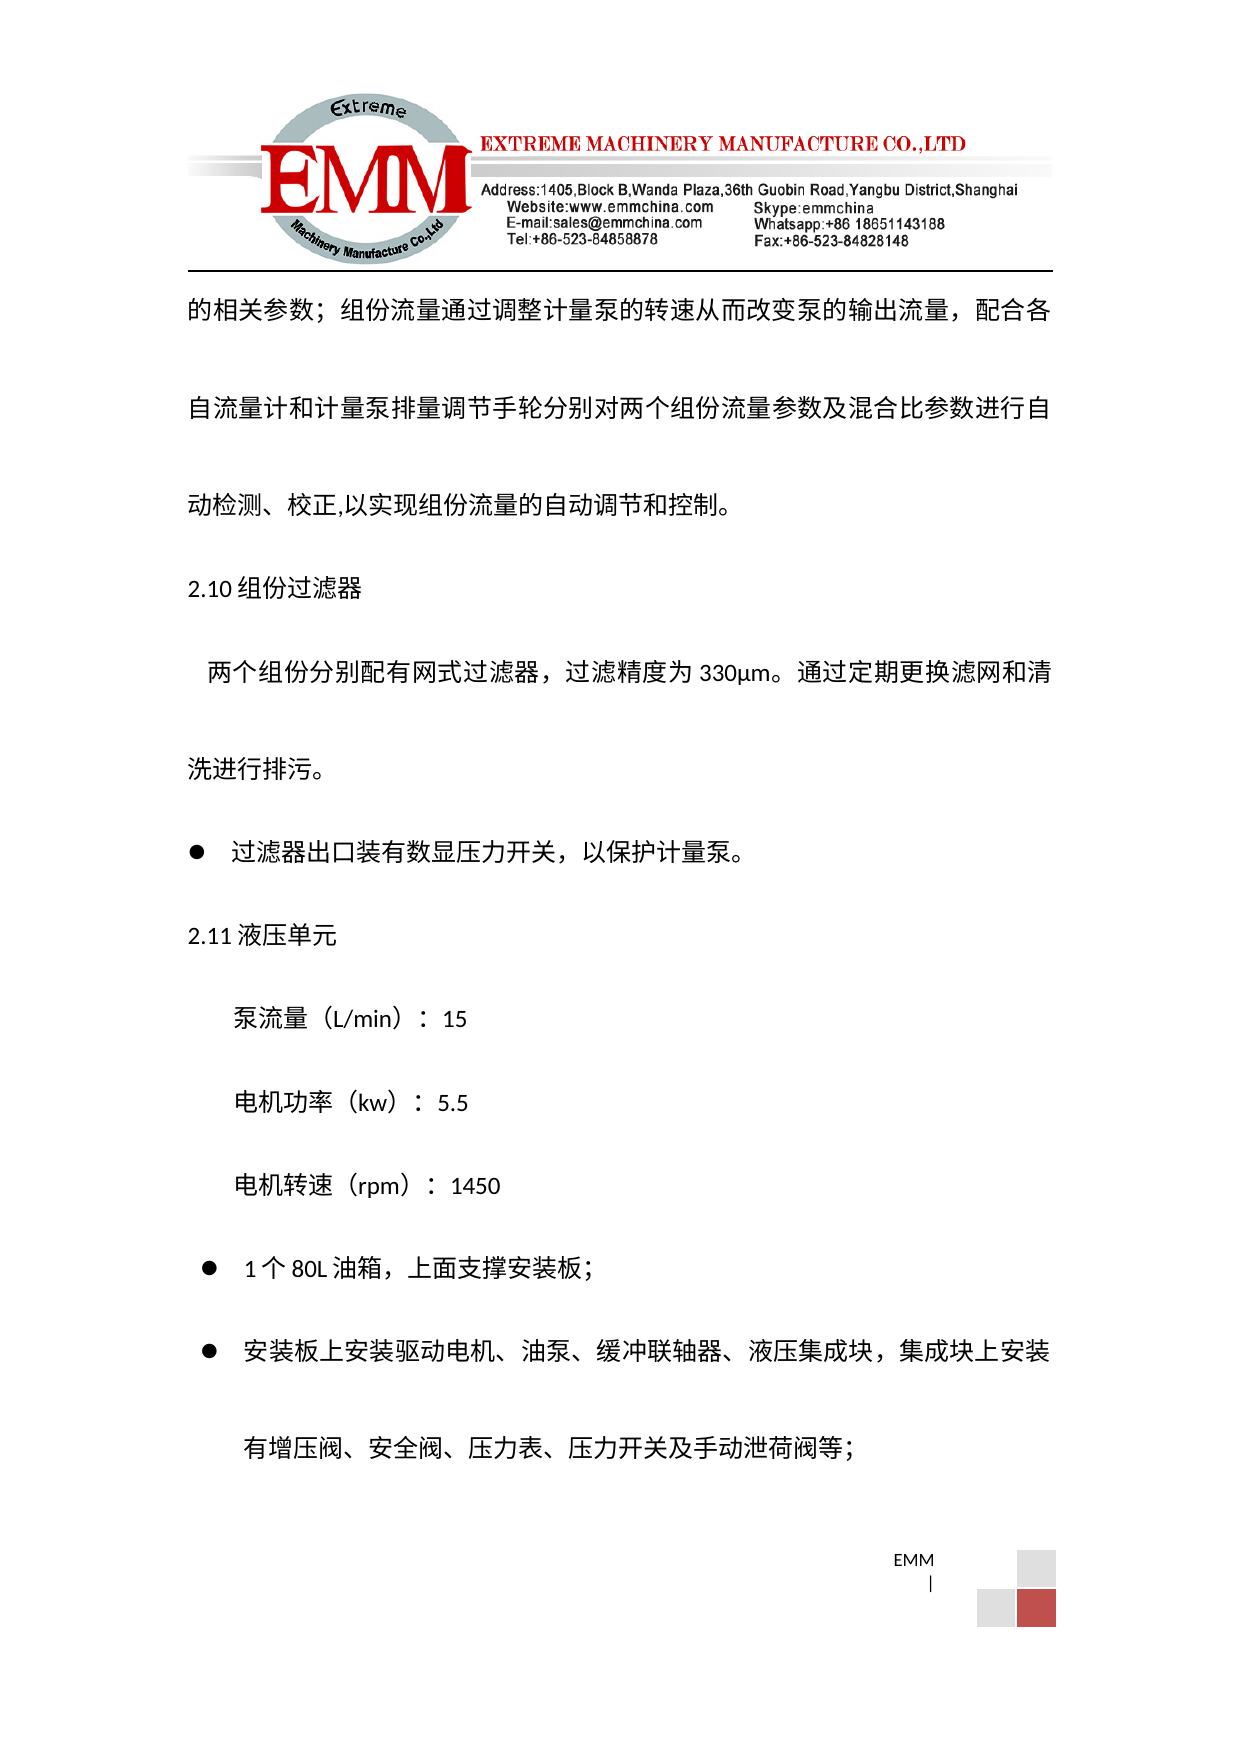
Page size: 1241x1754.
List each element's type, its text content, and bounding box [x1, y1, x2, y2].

picture [188, 88, 1053, 269]
text 电机转速（rpm）：1450 [187, 1151, 1053, 1216]
text 两个组份分别配有网式过滤器，过滤精度为330μm。通过定期更换滤网和清洗进行排污。 [187, 638, 1053, 800]
text 泵流量（L/min）：15 [187, 984, 1053, 1049]
text 根据泵输出流量及组份混合比工艺要求，在浇注过程中分别设定两个组份的相关参数；组份流量通过调整计量泵的转速从而改变泵的输出流量，配合各自流量计和计量泵排量调节手轮分别对两个组份流量参数及混合比参数进行自动检测、校正,以实现组份流量的自动调节和控制。 [187, 276, 1053, 536]
list 过滤器出口装有数显压力开关，以保护计量泵。 [187, 818, 1053, 883]
text 电机功率（kw）：5.5 [187, 1068, 1053, 1133]
text 2.10 组份过滤器 [187, 554, 1053, 619]
list 安装板上安装驱动电机、油泵、缓冲联轴器、液压集成块，集成块上安装有增压阀、安全阀、压力表、压力开关及手动泄荷阀等； [200, 1317, 1053, 1479]
list 1个油箱，上面支撑安装板； [200, 1234, 1053, 1299]
text 2.11 液压单元 [187, 901, 1053, 966]
